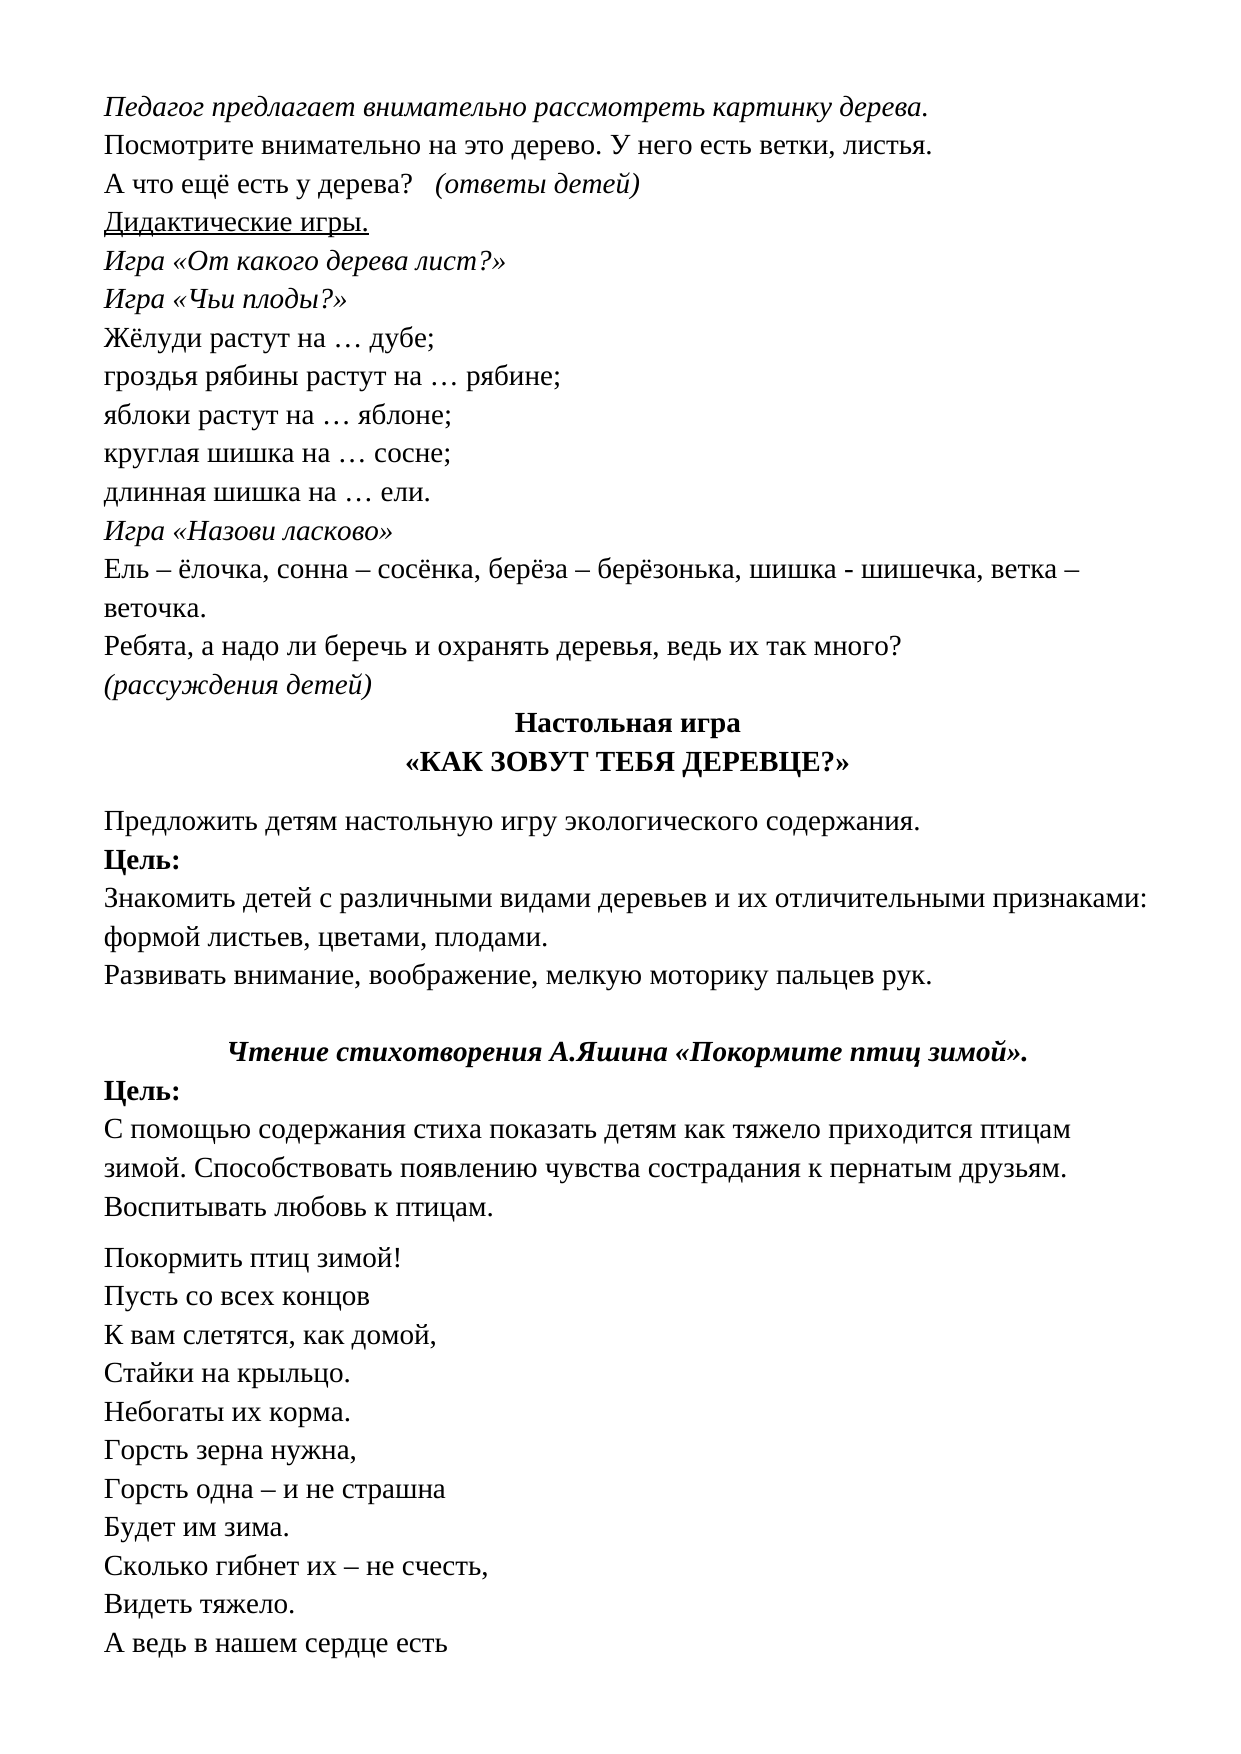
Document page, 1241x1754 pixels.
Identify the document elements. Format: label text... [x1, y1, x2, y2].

text Ребята, а надо ли беречь и охранять деревья, ведь их так много? [103, 628, 1152, 662]
text С помощью содержания стиха показать детям как тяжело приходится птицам зимой. Способствовать появлению чувства сострадания к пернатым друзьям. [103, 1112, 1152, 1184]
text Настольная игра [103, 705, 1152, 739]
text Будет им зима. [103, 1509, 1152, 1543]
text Игра «Чьи плоды?» [103, 281, 1152, 315]
text яблоки растут на … яблоне; [103, 397, 1152, 431]
text Стайки на крыльцо. [103, 1355, 1152, 1389]
text Предложить детям настольную игру экологического содержания. [103, 803, 1152, 837]
text А ведь в нашем сердце есть [103, 1625, 1152, 1659]
text Посмотрите внимательно на это дерево. У него есть ветки, листья. [103, 127, 1152, 161]
text Пусть со всех концов [103, 1278, 1152, 1312]
text Воспитывать любовь к птицам. [103, 1189, 1152, 1222]
text Игра «Назови ласково» [103, 513, 1152, 546]
text А что ещё есть у дерева? (ответы детей) [103, 166, 1152, 199]
text Педагог предлагает внимательно рассмотреть картинку дерева. [103, 89, 1152, 122]
text Видеть тяжело. [103, 1587, 1152, 1620]
text К вам слетятся, как домой, [103, 1317, 1152, 1350]
text Жёлуди растут на … дубе; [103, 320, 1152, 353]
text Дидактические игры. [103, 204, 1152, 238]
text Знакомить детей с различными видами деревьев и их отличительными признаками: формой листьев, цветами, плодами. [103, 880, 1152, 952]
text Цель: [103, 842, 1152, 875]
text (рассуждения детей) [103, 667, 1152, 700]
text Игра «От какого дерева лист?» [103, 243, 1152, 276]
text Чтение стихотворения А.Яшина «Покормите птиц зимой». [103, 1034, 1152, 1068]
text Развивать внимание, воображение, мелкую моторику пальцев рук. [103, 957, 1152, 991]
text гроздья рябины растут на … рябине; [103, 358, 1152, 392]
text Ель – ёлочка, сонна – сосёнка, берёза – берёзонька, шишка - шишечка, ветка – веточка. [103, 551, 1152, 623]
text длинная шишка на … ели. [103, 474, 1152, 508]
text Горсть зерна нужна, [103, 1432, 1152, 1466]
text Небогаты их корма. [103, 1394, 1152, 1427]
text Покормить птиц зимой! [103, 1240, 1152, 1273]
text Цель: [103, 1073, 1152, 1107]
text Сколько гибнет их – не счесть, [103, 1548, 1152, 1582]
text Горсть одна – и не страшна [103, 1471, 1152, 1504]
text «КАК ЗОВУТ ТЕБЯ ДЕРЕВЦЕ?» [103, 744, 1152, 777]
text круглая шишка на … сосне; [103, 436, 1152, 469]
